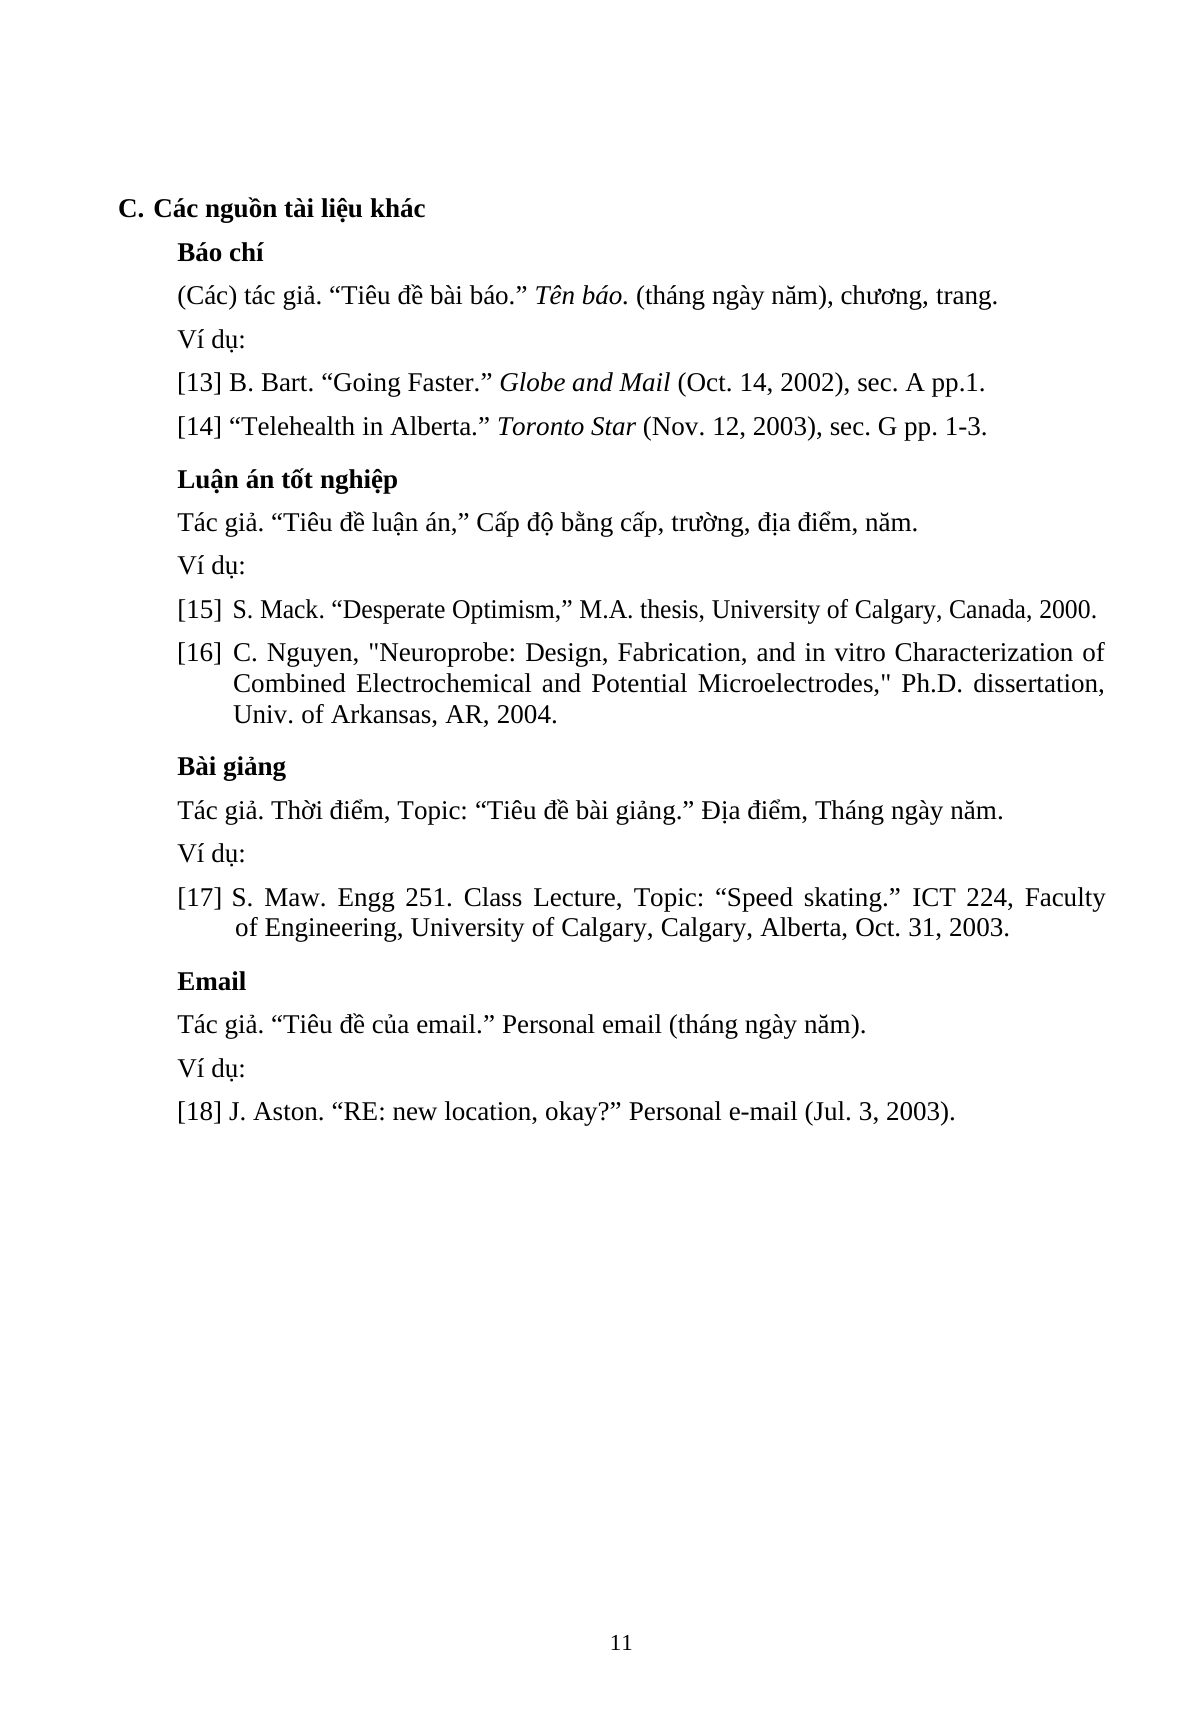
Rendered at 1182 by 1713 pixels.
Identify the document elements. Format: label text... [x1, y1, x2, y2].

subtitle C. Các nguồn tài liệu khác [118, 192, 1122, 223]
text Tác giả. “Tiêu đề luận án,” Cấp độ bằng cấp, trường, địa điểm, năm. [177, 506, 1122, 537]
list S. Maw. Engg 251. Class Lecture, Topic: “Speed skating.” ICT 224, Faculty of Engineering, University of Calgary, Calgary, Alberta, Oct. 31, 2003. [177, 882, 1106, 943]
text Ví dụ: [177, 838, 1122, 869]
text Ví dụ: [177, 323, 1122, 354]
list B. Bart. “Going Faster.” Globe and Mail (Oct. 14, 2002), sec. A pp.1. [177, 366, 1122, 397]
list J. Aston. “RE: new location, okay?” Personal e-mail (Jul. 3, 2003). [177, 1095, 1122, 1126]
list S. Mack. “Desperate Optimism,” M.A. thesis, University of Calgary, Canada, 2000. [177, 593, 1122, 624]
subtitle Email [177, 965, 1122, 996]
text Ví dụ: [177, 549, 1122, 580]
subtitle Bài giảng [177, 751, 1122, 782]
text (Các) tác giả. “Tiêu đề bài báo.” Tên báo. (tháng ngày năm), chương, trang. [177, 279, 1122, 310]
text Báo chí [177, 236, 1122, 267]
text Tác giả. “Tiêu đề của email.” Personal email (tháng ngày năm). [177, 1008, 1122, 1039]
text Tác giả. Thời điểm, Topic: “Tiêu đề bài giảng.” Địa điểm, Tháng ngày năm. [177, 794, 1122, 825]
list C. Nguyen, "Neuroprobe: Design, Fabrication, and in vitro Characterization of Combined Electrochemical and Potential Microelectrodes," Ph.D. dissertation, Univ. of Arkansas, AR, 2004. [177, 637, 1106, 729]
list “Telehealth in Alberta.” Toronto Star (Nov. 12, 2003), sec. G pp. 1-3. [177, 410, 1122, 441]
text Ví dụ: [177, 1052, 1122, 1083]
subtitle Luận án tốt nghiệp [177, 463, 1122, 494]
